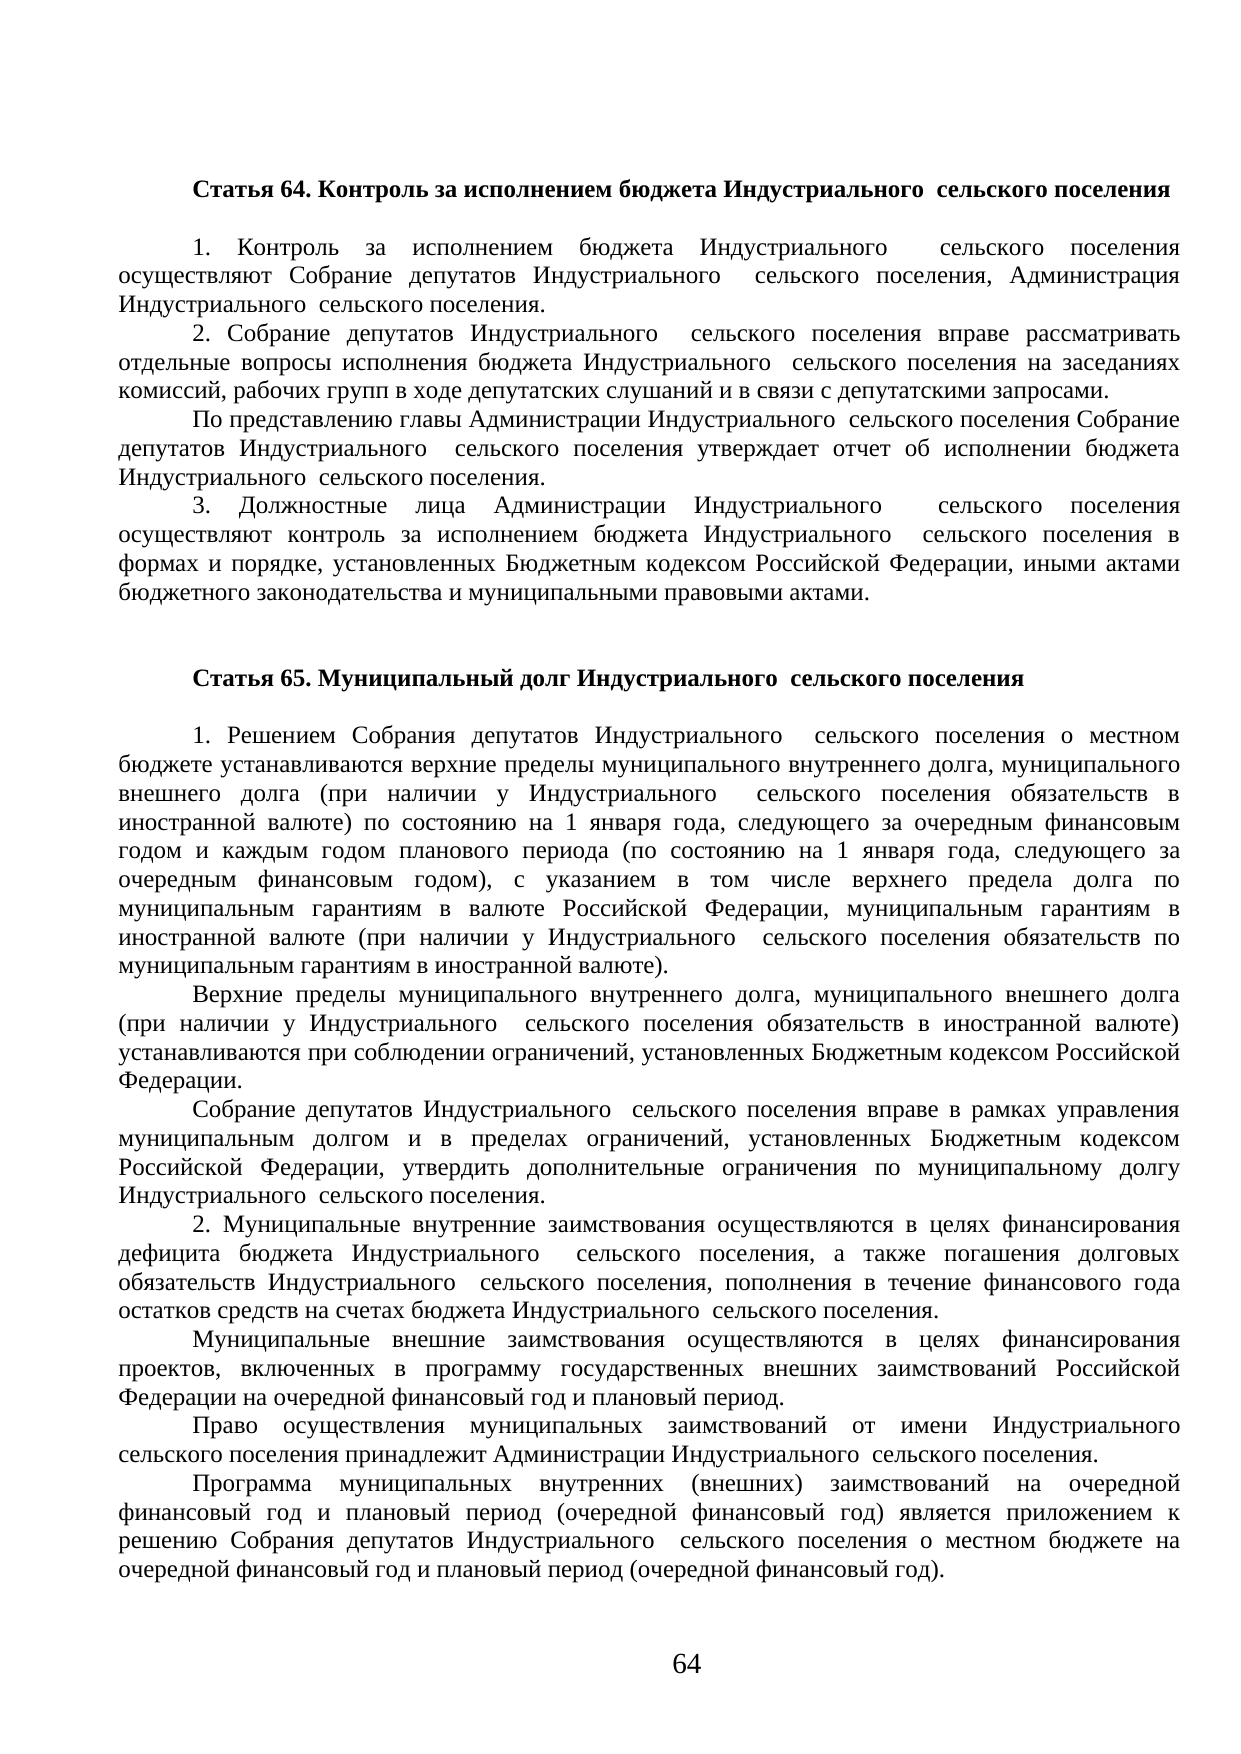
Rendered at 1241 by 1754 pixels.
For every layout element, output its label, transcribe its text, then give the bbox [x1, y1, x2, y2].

text 2. Муниципальные внутренние заимствования осуществляются в целях финансирования дефицита бюджета Индустриального сельского поселения, а также погашения долговых обязательств Индустриального сельского поселения, пополнения в течение финансового года остатков средств на счетах бюджета Индустриального сельского поселения. [118, 1209, 1181, 1324]
text Программа муниципальных внутренних (внешних) заимствований на очередной финансовый год и плановый период (очередной финансовый год) является приложением к решению Собрания депутатов Индустриального сельского поселения о местном бюджете на очередной финансовый год и плановый период (очередной финансовый год). [118, 1468, 1181, 1583]
text По представлению главы Администрации Индустриального сельского поселения Собрание депутатов Индустриального сельского поселения утверждает отчет об исполнении бюджета Индустриального сельского поселения. [118, 404, 1181, 491]
text Собрание депутатов Индустриального сельского поселения вправе в рамках управления муниципальным долгом и в пределах ограничений, установленных Бюджетным кодексом Российской Федерации, утвердить дополнительные ограничения по муниципальному долгу Индустриального сельского поселения. [118, 1094, 1181, 1209]
text Верхние пределы муниципального внутреннего долга, муниципального внешнего долга (при наличии у Индустриального сельского поселения обязательств в иностранной валюте) устанавливаются при соблюдении ограничений, установленных Бюджетным кодексом Российской Федерации. [118, 979, 1181, 1094]
text Муниципальные внешние заимствования осуществляются в целях финансирования проектов, включенных в программу государственных внешних заимствований Российской Федерации на очередной финансовый год и плановый период. [118, 1324, 1181, 1411]
text Право осуществления муниципальных заимствований от имени Индустриального сельского поселения принадлежит Администрации Индустриального сельского поселения. [118, 1411, 1181, 1468]
text Статья 65. Муниципальный долг Индустриального сельского поселения [118, 663, 1181, 692]
text 1. Решением Собрания депутатов Индустриального сельского поселения о местном бюджете устанавливаются верхние пределы муниципального внутреннего долга, муниципального внешнего долга (при наличии у Индустриального сельского поселения обязательств в иностранной валюте) по состоянию на 1 января года, следующего за очередным финансовым годом и каждым годом планового периода (по состоянию на 1 января года, следующего за очередным финансовым годом), с указанием в том числе верхнего предела долга по муниципальным гарантиям в валюте Российской Федерации, муниципальным гарантиям в иностранной валюте (при наличии у Индустриального сельского поселения обязательств по муниципальным гарантиям в иностранной валюте). [118, 721, 1181, 979]
text 1. Контроль за исполнением бюджета Индустриального сельского поселения осуществляют Собрание депутатов Индустриального сельского поселения, Администрация Индустриального сельского поселения. [118, 232, 1181, 318]
text Статья 64. Контроль за исполнением бюджета Индустриального сельского поселения [118, 174, 1181, 203]
text 3. Должностные лица Администрации Индустриального сельского поселения осуществляют контроль за исполнением бюджета Индустриального сельского поселения в формах и порядке, установленных Бюджетным кодексом Российской Федерации, иными актами бюджетного законодательства и муниципальными правовыми актами. [118, 491, 1181, 606]
text 2. Собрание депутатов Индустриального сельского поселения вправе рассматривать отдельные вопросы исполнения бюджета Индустриального сельского поселения на заседаниях комиссий, рабочих групп в ходе депутатских слушаний и в связи с депутатскими запросами. [118, 318, 1181, 404]
